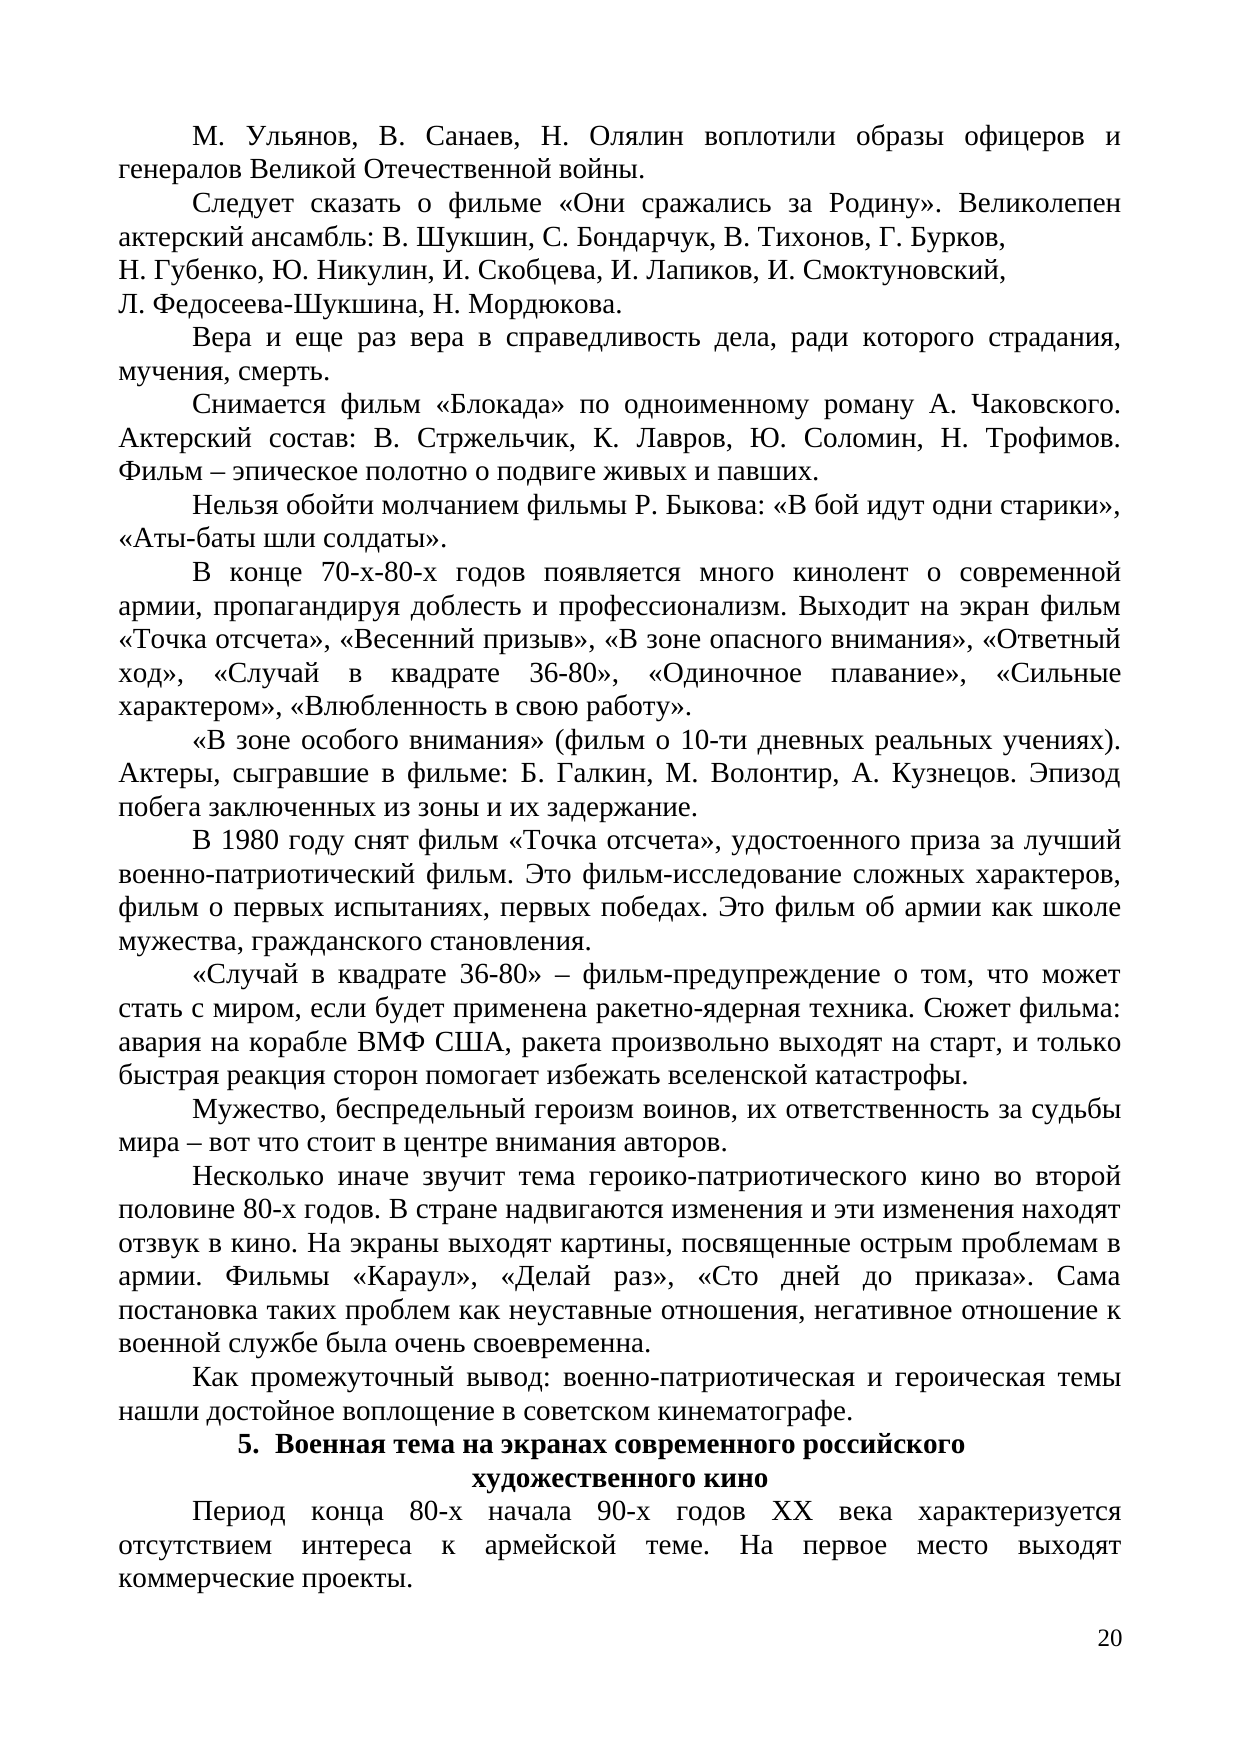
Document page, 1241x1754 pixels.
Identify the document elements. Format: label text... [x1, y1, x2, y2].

text Н. Губенко, Ю. Никулин, И. Скобцева, И. Лапиков, И. Смоктуновский, [118, 252, 1122, 286]
text «В зоне особого внимания» (фильм о 10-ти дневных реальных учениях). Актеры, сыгравшие в фильме: Б. Галкин, М. Волонтир, А. Кузнецов. Эпизод побега заключенных из зоны и их задержание. [118, 722, 1122, 822]
text Период конца 80-х начала 90-х годов ХХ века характеризуется отсутствием интереса к армейской теме. На первое место выходят коммерческие проекты. [118, 1493, 1122, 1594]
text В 1980 году снят фильм «Точка отсчета», удостоенного приза за лучший военно-патриотический фильм. Это фильм-исследование сложных характеров, фильм о первых испытаниях, первых победах. Это фильм об армии как школе мужества, гражданского становления. [118, 822, 1122, 957]
text Следует сказать о фильме «Они сражались за Родину». Великолепен актерский ансамбль: В. Шукшин, С. Бондарчук, В. Тихонов, Г. Бурков, [118, 185, 1122, 252]
text Л. Федосеева-Шукшина, Н. Мордюкова. [118, 286, 1122, 319]
list художественного кино [118, 1460, 1122, 1493]
text «Случай в квадрате 36-80» – фильм-предупреждение о том, что может стать с миром, если будет применена ракетно-ядерная техника. Сюжет фильма: авария на корабле ВМФ США, ракета произвольно выходят на старт, и только быстрая реакция сторон помогает избежать вселенской катастрофы. [118, 957, 1122, 1091]
text Нельзя обойти молчанием фильмы Р. Быкова: «В бой идут одни старики», «Аты-баты шли солдаты». [118, 487, 1122, 554]
text Вера и еще раз вера в справедливость дела, ради которого страдания, мучения, смерть. [118, 319, 1122, 386]
text Мужество, беспредельный героизм воинов, их ответственность за судьбы мира – вот что стоит в центре внимания авторов. [118, 1091, 1122, 1158]
list Военная тема на экранах современного российского [81, 1426, 1122, 1460]
text Снимается фильм «Блокада» по одноименному роману А. Чаковского. Актерский состав: В. Стржельчик, К. Лавров, Ю. Соломин, Н. Трофимов. Фильм – эпическое полотно о подвиге живых и павших. [118, 386, 1122, 487]
text М. Ульянов, В. Санаев, Н. Олялин воплотили образы офицеров и генералов Великой Отечественной войны. [118, 118, 1122, 185]
text Несколько иначе звучит тема героико-патриотического кино во второй половине 80-х годов. В стране надвигаются изменения и эти изменения находят отзвук в кино. На экраны выходят картины, посвященные острым проблемам в армии. Фильмы «Караул», «Делай раз», «Сто дней до приказа». Сама постановка таких проблем как неуставные отношения, негативное отношение к военной службе была очень своевременна. [118, 1158, 1122, 1359]
text Как промежуточный вывод: военно-патриотическая и героическая темы нашли достойное воплощение в советском кинематографе. [118, 1359, 1122, 1426]
text В конце 70-х-80-х годов появляется много кинолент о современной армии, пропагандируя доблесть и профессионализм. Выходит на экран фильм «Точка отсчета», «Весенний призыв», «В зоне опасного внимания», «Ответный ход», «Случай в квадрате 36-80», «Одиночное плавание», «Сильные характером», «Влюбленность в свою работу». [118, 554, 1122, 722]
